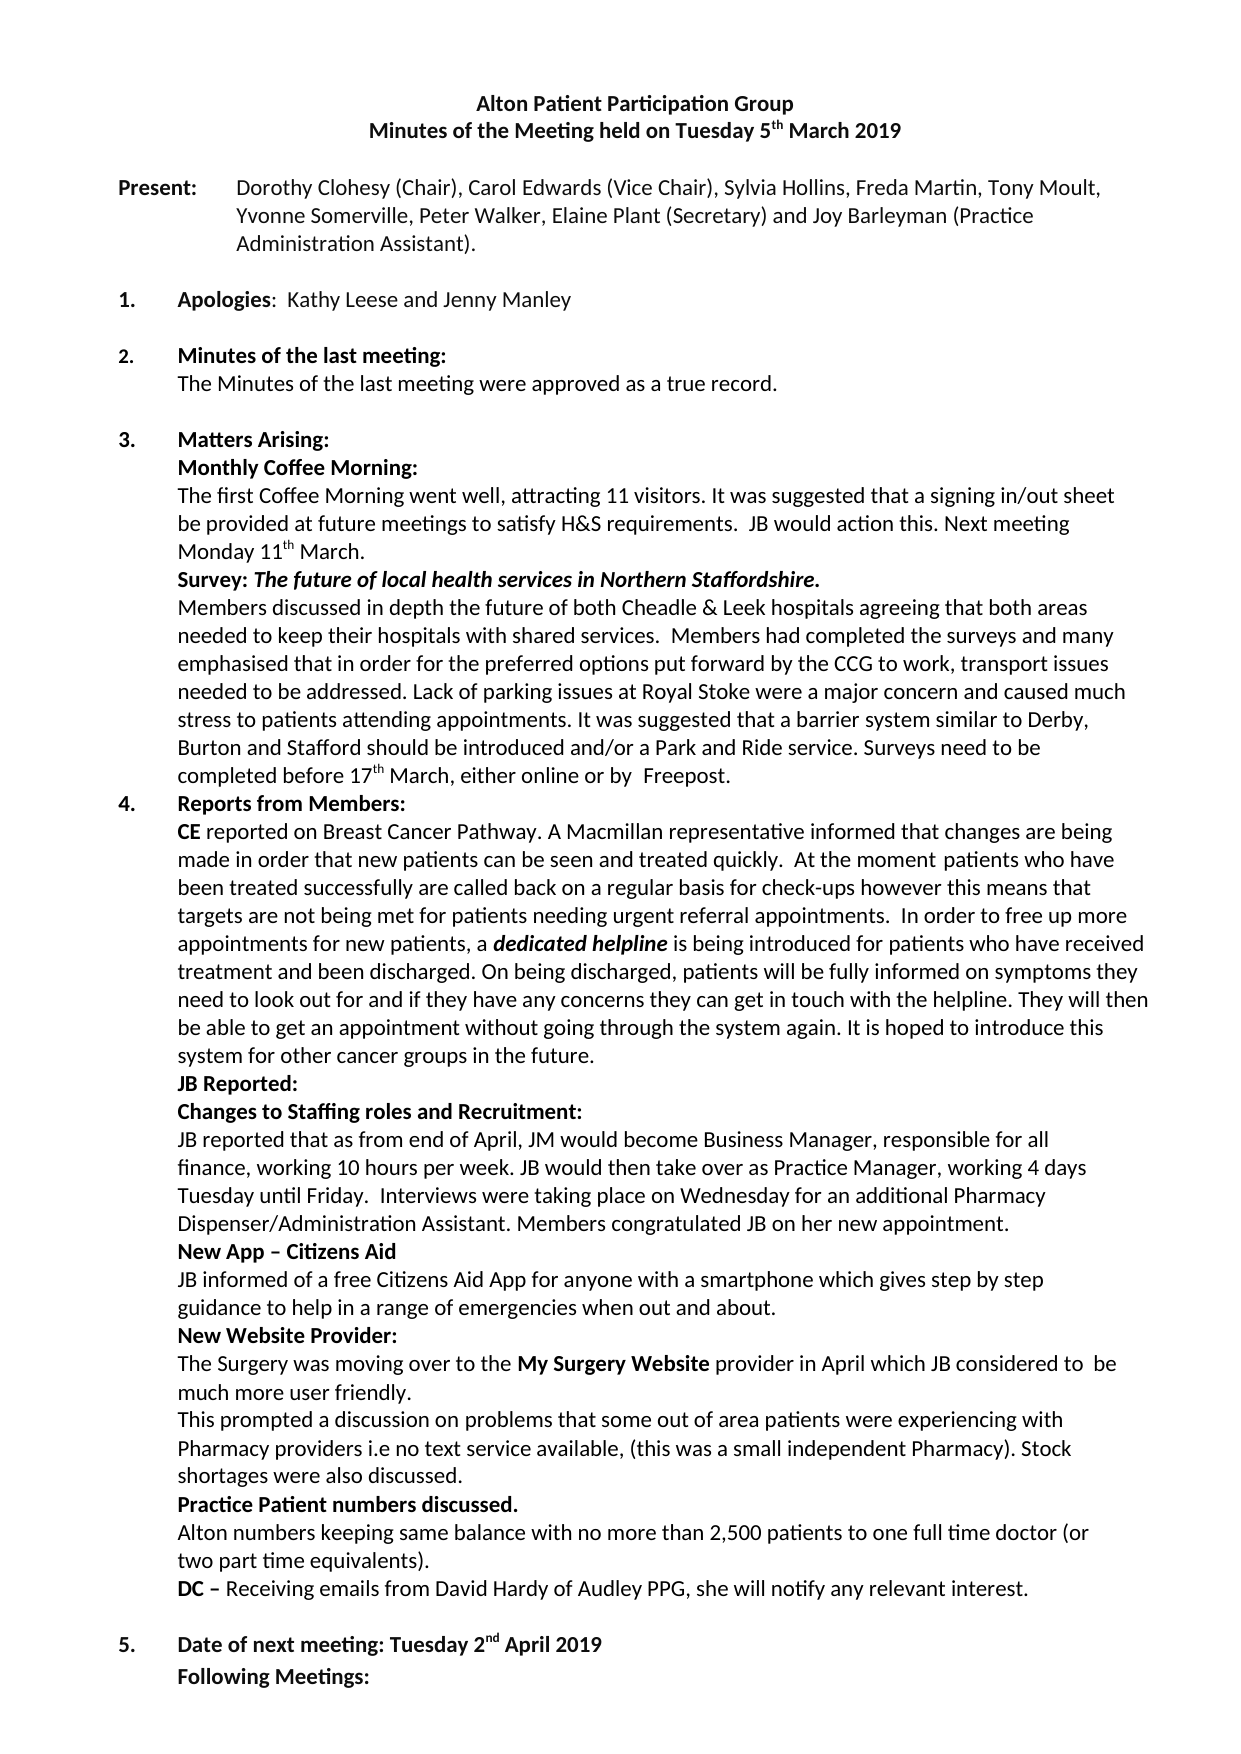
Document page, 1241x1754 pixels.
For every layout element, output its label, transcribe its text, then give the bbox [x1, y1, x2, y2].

text Monthly Coffee Morning: [118, 453, 1152, 481]
text JB reported that as from end of April, JM would become Business Manager, responsible for all finance, working 10 hours per week. JB would then take over as Practice Manager, working 4 days Tuesday until Friday. Interviews were taking place on Wednesday for an additional Pharmacy Dispenser/Administration Assistant. Members congratulated JB on her new appointment. [118, 1125, 1152, 1237]
text New App – Citizens Aid [118, 1237, 1152, 1266]
text 2. Minutes of the last meeting: [118, 341, 1152, 369]
text Alton numbers keeping same balance with no more than 2,500 patients to one full time doctor (or two part time equivalents). [118, 1518, 1152, 1574]
text Alton Patient Participation Group [118, 89, 1152, 117]
text Members discussed in depth the future of both Cheadle & Leek hospitals agreeing that both areas needed to keep their hospitals with shared services. Members had completed the surveys and many emphasised that in order for the preferred options put forward by the CCG to work, transport issues needed to be addressed. Lack of parking issues at Royal Stoke were a major concern and caused much stress to patients attending appointments. It was suggested that a barrier system similar to Derby, Burton and Stafford should be introduced and/or a Park and Ride service. Surveys need to be completed before 17th March, either online or by Freepost. [118, 593, 1152, 789]
text Survey: The future of local health services in Northern Staffordshire. [118, 565, 1152, 593]
list Following Meetings: [118, 1662, 1152, 1690]
text This prompted a discussion on problems that some out of area patients were experiencing with Pharmacy providers i.e no text service available, (this was a small independent Pharmacy). Stock shortages were also discussed. [118, 1406, 1152, 1490]
text 1. Apologies: Kathy Leese and Jenny Manley [118, 285, 1152, 313]
text Present: Dorothy Clohesy (Chair), Carol Edwards (Vice Chair), Sylvia Hollins, Freda Martin, Tony Moult, Yvonne Somerville, Peter Walker, Elaine Plant (Secretary) and Joy Barleyman (Practice Administration Assistant). [118, 173, 1152, 257]
text DC – Receiving emails from David Hardy of Audley PPG, she will notify any relevant interest. [118, 1574, 1152, 1602]
text CE reported on Breast Cancer Pathway. A Macmillan representative informed that changes are being made in order that new patients can be seen and treated quickly. At the moment patients who have been treated successfully are called back on a regular basis for check-ups however this means that targets are not being met for patients needing urgent referral appointments. In order to free up more appointments for new patients, a dedicated helpline is being introduced for patients who have received treatment and been discharged. On being discharged, patients will be fully informed on symptoms they need to look out for and if they have any concerns they can get in touch with the helpline. They will then be able to get an appointment without going through the system again. It is hoped to introduce this system for other cancer groups in the future. [118, 817, 1152, 1069]
text 3. Matters Arising: [118, 425, 1152, 453]
text JB informed of a free Citizens Aid App for anyone with a smartphone which gives step by step guidance to help in a range of emergencies when out and about. [118, 1266, 1152, 1322]
text 4. Reports from Members: [118, 789, 1152, 817]
text The first Coffee Morning went well, attracting 11 visitors. It was suggested that a signing in/out sheet be provided at future meetings to satisfy H&S requirements. JB would action this. Next meeting Monday 11th March. [118, 481, 1152, 565]
text New Website Provider: [118, 1322, 1152, 1349]
text The Minutes of the last meeting were approved as a true record. [118, 369, 1152, 397]
text JB Reported: [118, 1069, 1152, 1097]
text Minutes of the Meeting held on Tuesday 5th March 2019 [118, 117, 1152, 145]
text Changes to Staffing roles and Recruitment: [118, 1097, 1152, 1125]
text The Surgery was moving over to the My Surgery Website provider in April which JB considered to be much more user friendly. [118, 1349, 1152, 1406]
text Practice Patient numbers discussed. [118, 1490, 1152, 1518]
list 5. Date of next meeting: Tuesday 2nd April 2019 [118, 1630, 1152, 1658]
